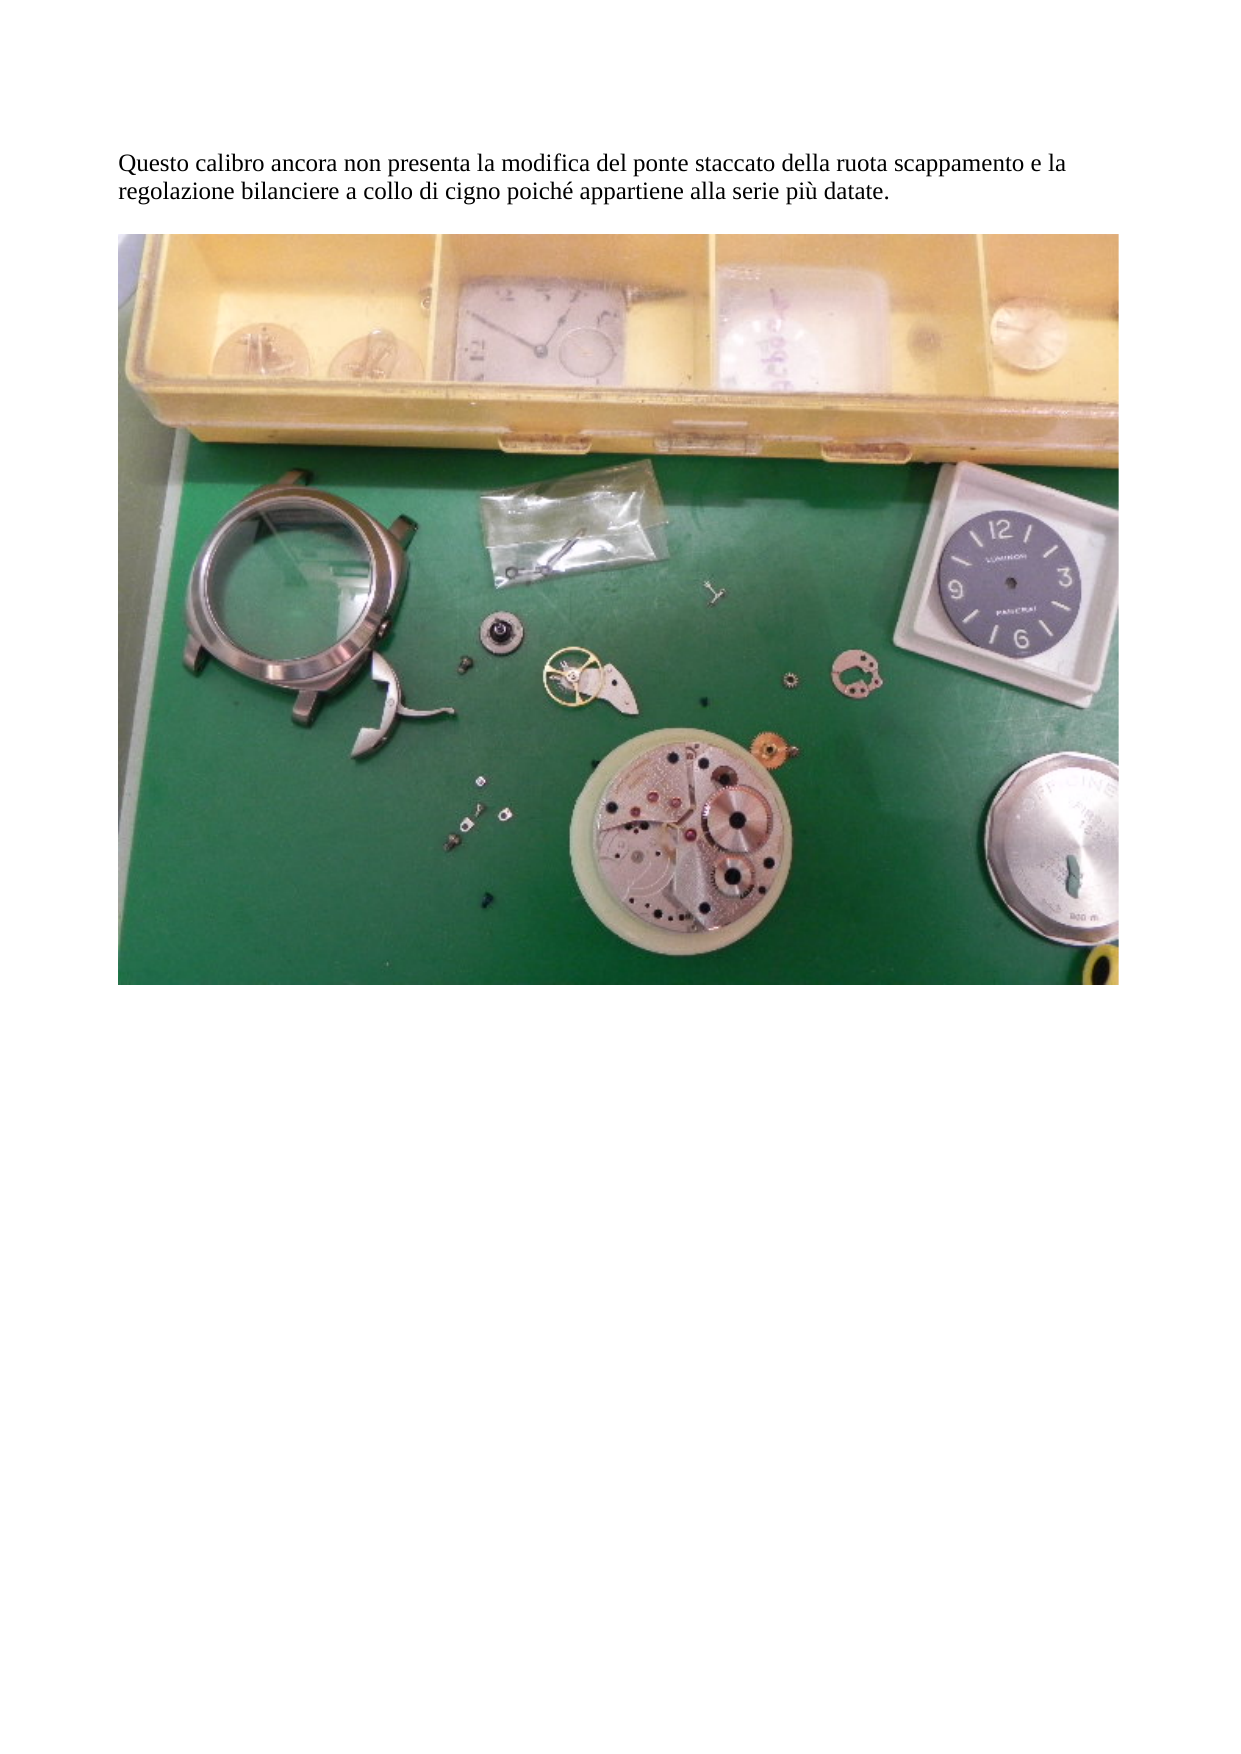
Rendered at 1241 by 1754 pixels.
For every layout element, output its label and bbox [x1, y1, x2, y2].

picture [118, 234, 1119, 985]
text [118, 148, 1122, 205]
